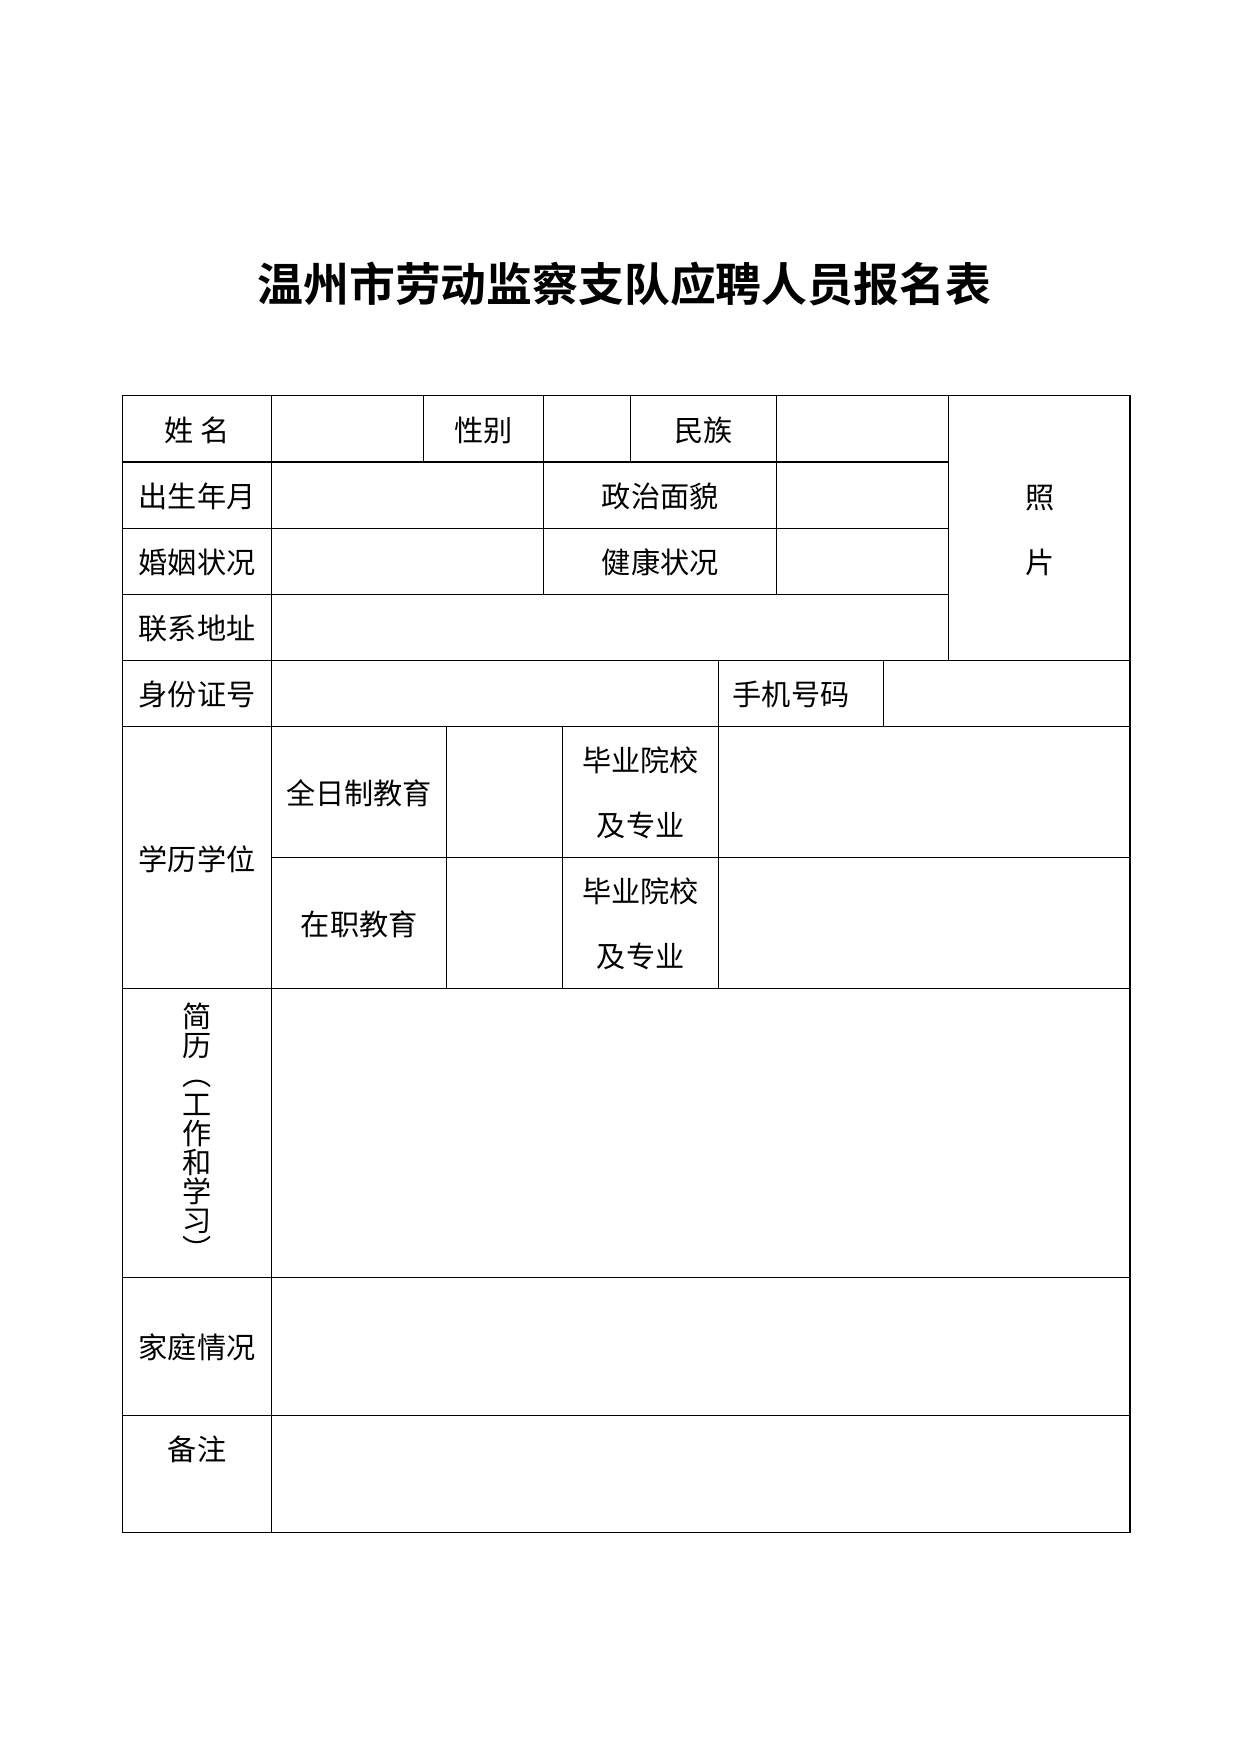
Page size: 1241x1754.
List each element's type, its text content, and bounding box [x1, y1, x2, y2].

table_cell 政治面貌 [544, 463, 776, 527]
table_cell 毕业院校及专业 [563, 727, 718, 857]
table_cell [272, 463, 543, 527]
table_cell [272, 595, 948, 659]
table_cell 出生年月 [123, 463, 271, 527]
table_cell 身份证号 [123, 661, 271, 726]
table_cell 备注 [123, 1416, 271, 1532]
table_cell 毕业院校及专业 [563, 858, 718, 988]
table_cell [272, 989, 1129, 1277]
table_header 性别 [424, 396, 543, 461]
table_cell [719, 858, 1129, 988]
table_cell [719, 727, 1129, 857]
table_header 民族 [631, 396, 776, 461]
table_header [777, 396, 948, 461]
table_cell [272, 529, 543, 593]
table_cell 婚姻状况 [123, 529, 271, 593]
table_cell [447, 727, 562, 857]
table_cell [777, 529, 948, 593]
table_cell [447, 858, 562, 988]
table_cell [272, 1416, 1129, 1532]
table_cell 学历学位 [123, 727, 271, 988]
table_cell 联系地址 [123, 595, 271, 659]
table_cell 手机号码 [719, 661, 883, 726]
text 温州市劳动监察支队应聘人员报名表 [165, 233, 1043, 330]
table_cell 健康状况 [544, 529, 776, 593]
table_cell [272, 661, 718, 726]
table_cell 简历（工作和学习） [123, 989, 271, 1277]
table_cell [777, 463, 948, 527]
table_cell 全日制教育 [272, 727, 446, 857]
table_header [544, 396, 630, 461]
table_cell [272, 1278, 1129, 1414]
table_cell [884, 661, 1129, 726]
table_cell 在职教育 [272, 858, 446, 988]
table_header [272, 396, 423, 461]
table_header 姓 名 [123, 396, 271, 461]
table_header 照 片 [949, 396, 1129, 659]
table_cell 家庭情况 [123, 1278, 271, 1414]
